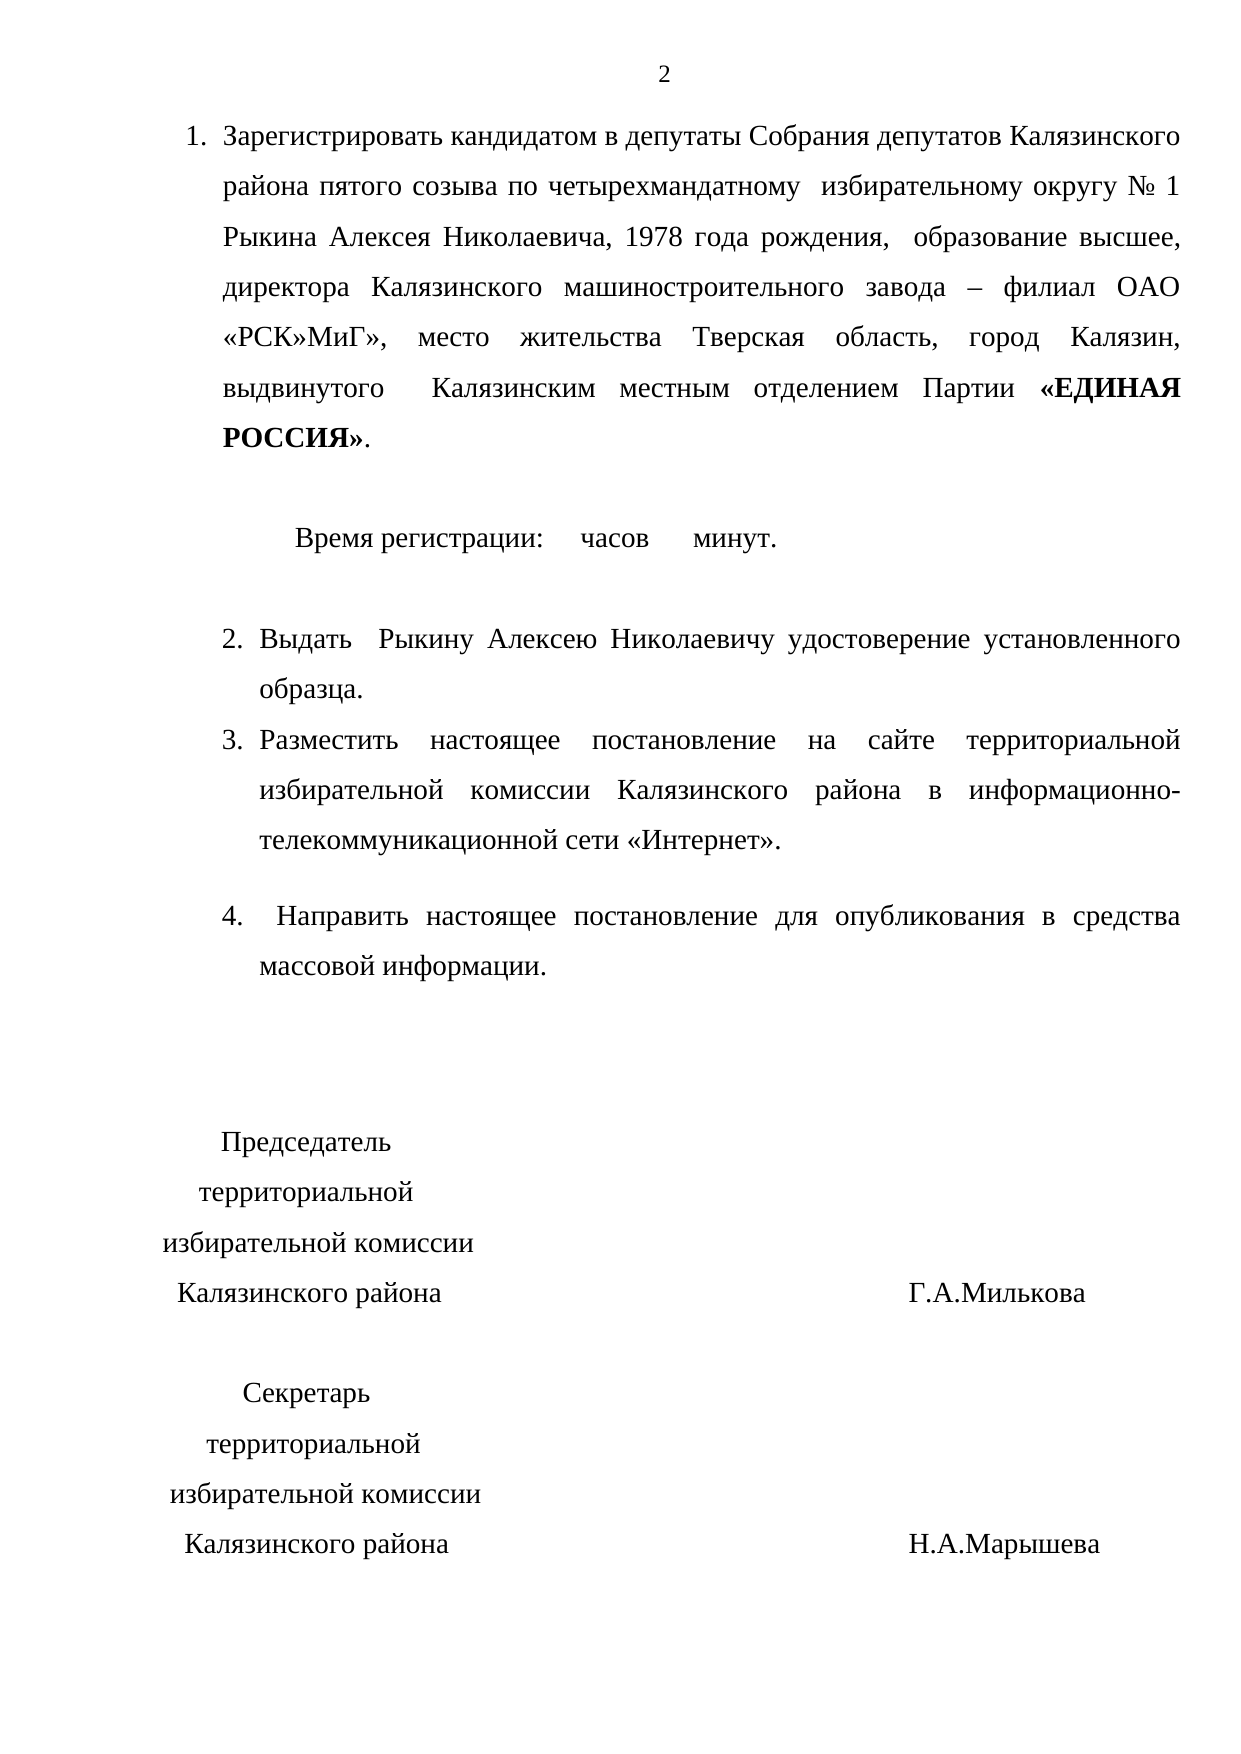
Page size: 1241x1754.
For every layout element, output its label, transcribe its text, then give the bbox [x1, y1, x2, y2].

text Калязинского района Г.А.Милькова [148, 1275, 1181, 1308]
text территориальной [148, 1426, 1181, 1459]
text избирательной комиссии [148, 1225, 1181, 1258]
text Секретарь [148, 1376, 1181, 1409]
text территориальной [148, 1174, 1181, 1208]
text Калязинского района Н.А.Марышева [148, 1527, 1181, 1560]
list Направить настоящее постановление для опубликования в средства массовой информации. [222, 898, 1181, 982]
list Зарегистрировать кандидатом в депутаты Собрания депутатов Калязинского района пятого созыва по четырехмандатному избирательному округу № 1 Рыкина Алексея Николаевича, 1978 года рождения, образование высшее, директора Калязинского машиностроительного завода – филиал ОАО «РСК»МиГ», место жительства Тверская область, город Калязин, выдвинутого Калязинским местным отделением Партии «ЕДИНАЯ РОССИЯ». [185, 118, 1181, 453]
text избирательной комиссии [148, 1476, 1181, 1510]
list Выдать Рыкину Алексею Николаевичу удостоверение установленного образца. [222, 621, 1181, 705]
text Председатель [148, 1124, 1181, 1158]
text Время регистрации: часов минут. [273, 521, 1181, 554]
list Разместить настоящее постановление на сайте территориальной избирательной комиссии Калязинского района в информационно-телекоммуникационной сети «Интернет». [222, 722, 1181, 856]
